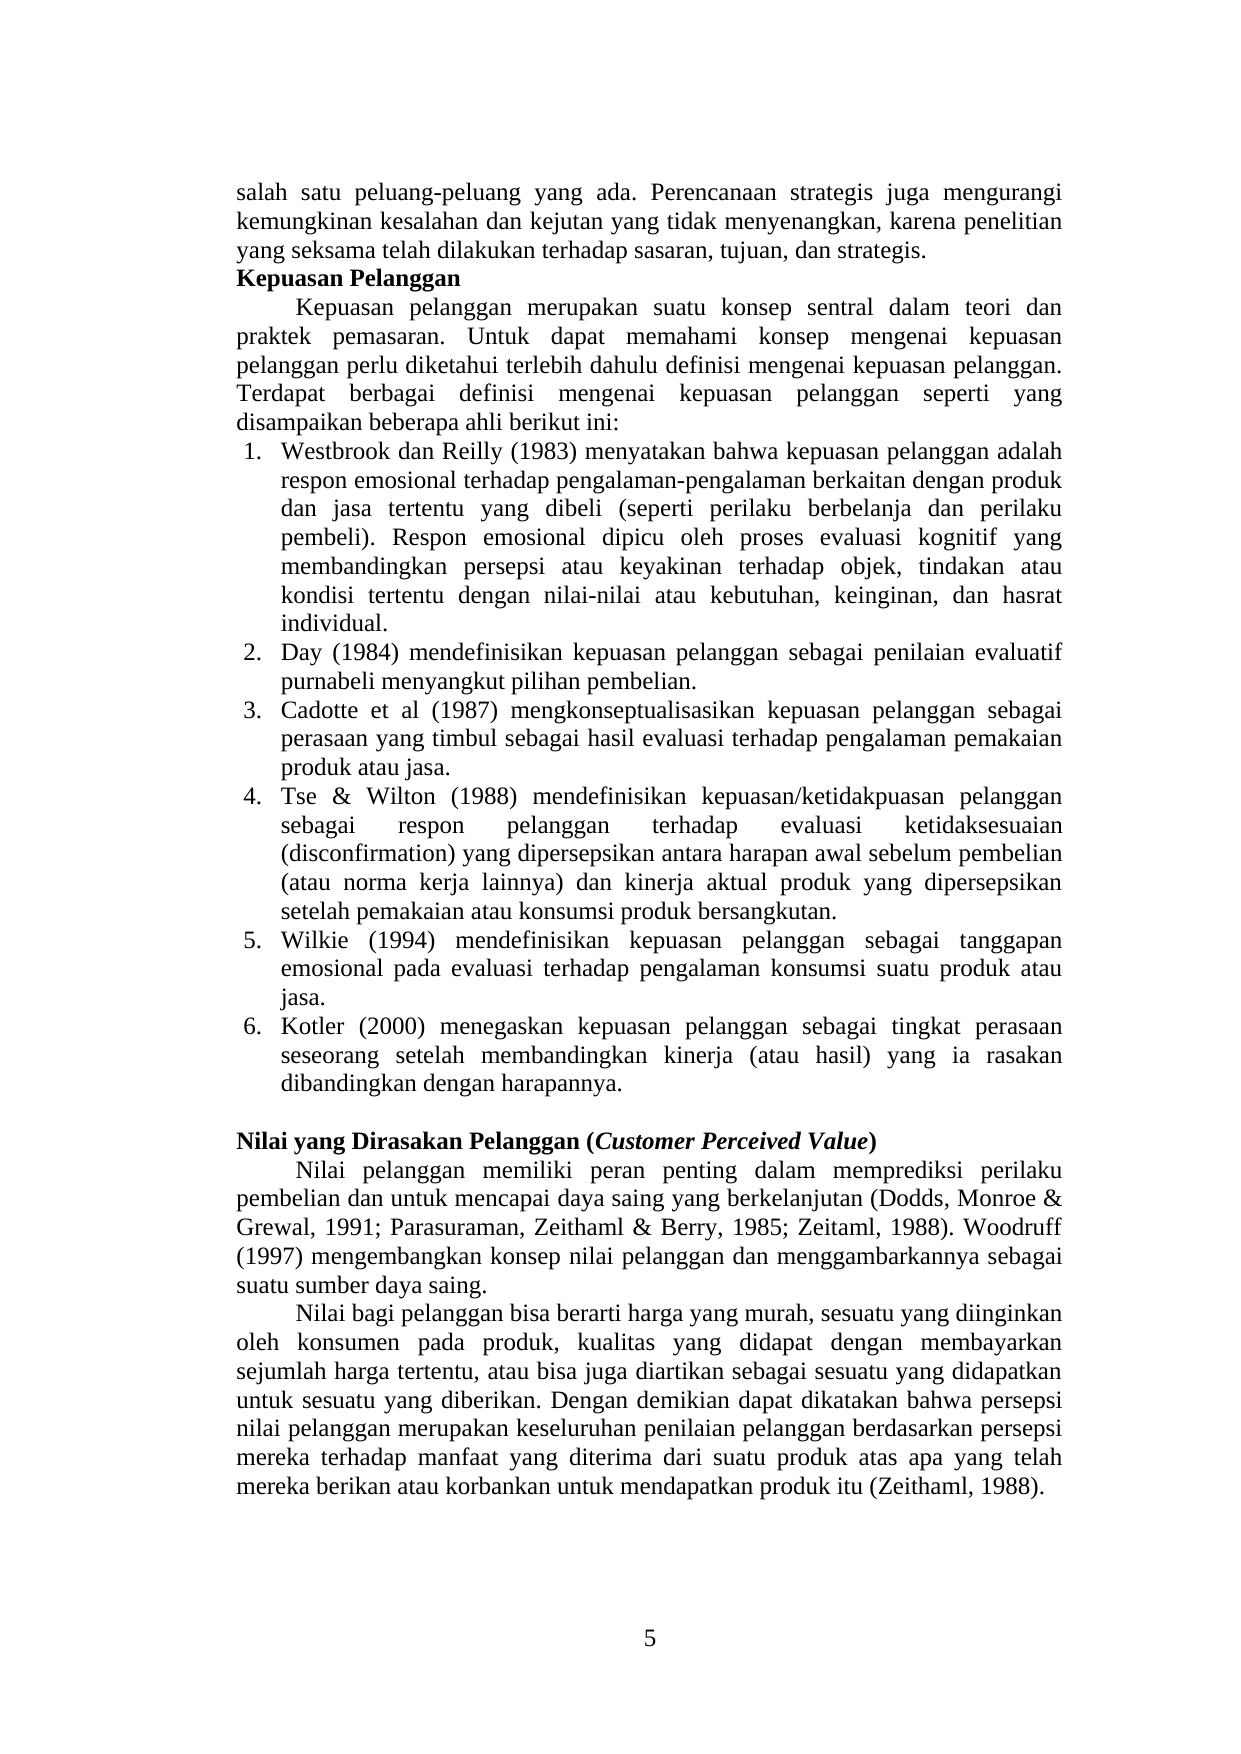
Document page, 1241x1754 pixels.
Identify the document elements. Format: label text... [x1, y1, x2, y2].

text Kepuasan pelanggan merupakan suatu konsep sentral dalam teori dan praktek pemasaran. Untuk dapat memahami konsep mengenai kepuasan pelanggan perlu diketahui terlebih dahulu definisi mengenai kepuasan pelanggan. Terdapat berbagai definisi mengenai kepuasan pelanggan seperti yang disampaikan beberapa ahli berikut ini: [236, 292, 1063, 436]
list Kotler (2000) menegaskan kepuasan pelanggan sebagai tingkat perasaan seseorang setelah membandingkan kinerja (atau hasil) yang ia rasakan dibandingkan dengan harapannya. [243, 1011, 1063, 1097]
text Nilai pelanggan memiliki peran penting dalam memprediksi perilaku pembelian dan untuk mencapai daya saing yang berkelanjutan (Dodds, Monroe & Grewal, 1991; Parasuraman, Zeithaml & Berry, 1985; Zeitaml, 1988). Woodruff (1997) mengembangkan konsep nilai pelanggan dan menggambarkannya sebagai suatu sumber daya saing. [236, 1155, 1063, 1298]
list Wilkie (1994) mendefinisikan kepuasan pelanggan sebagai tanggapan emosional pada evaluasi terhadap pengalaman konsumsi suatu produk atau jasa. [243, 925, 1063, 1011]
text Kepuasan Pelanggan [236, 263, 1063, 292]
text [236, 177, 1063, 263]
list Cadotte et al (1987) mengkonseptualisasikan kepuasan pelanggan sebagai perasaan yang timbul sebagai hasil evaluasi terhadap pengalaman pemakaian produk atau jasa. [243, 695, 1063, 781]
list Day (1984) mendefinisikan kepuasan pelanggan sebagai penilaian evaluatif purnabeli menyangkut pilihan pembelian. [243, 637, 1063, 695]
text Nilai bagi pelanggan bisa berarti harga yang murah, sesuatu yang diinginkan oleh konsumen pada produk, kualitas yang didapat dengan membayarkan sejumlah harga tertentu, atau bisa juga diartikan sebagai sesuatu yang didapatkan untuk sesuatu yang diberikan. Dengan demikian dapat dikatakan bahwa persepsi nilai pelanggan merupakan keseluruhan penilaian pelanggan berdasarkan persepsi mereka terhadap manfaat yang diterima dari suatu produk atas apa yang telah mereka berikan atau korbankan untuk mendapatkan produk itu (Zeithaml, 1988). [236, 1298, 1063, 1500]
list Westbrook dan Reilly (1983) menyatakan bahwa kepuasan pelanggan adalah respon emosional terhadap pengalaman-pengalaman berkaitan dengan produk dan jasa tertentu yang dibeli (seperti perilaku berbelanja dan perilaku pembeli). Respon emosional dipicu oleh proses evaluasi kognitif yang membandingkan persepsi atau keyakinan terhadap objek, tindakan atau kondisi tertentu dengan nilai-nilai atau kebutuhan, keinginan, dan hasrat individual. [243, 436, 1063, 637]
list Tse & Wilton (1988) mendefinisikan kepuasan/ketidakpuasan pelanggan sebagai respon pelanggan terhadap evaluasi ketidaksesuaian (disconfirmation) yang dipersepsikan antara harapan awal sebelum pembelian (atau norma kerja lainnya) dan kinerja aktual produk yang dipersepsikan setelah pemakaian atau konsumsi produk bersangkutan. [243, 781, 1063, 925]
text Nilai yang Dirasakan Pelanggan (Customer Perceived Value) [236, 1126, 1063, 1155]
